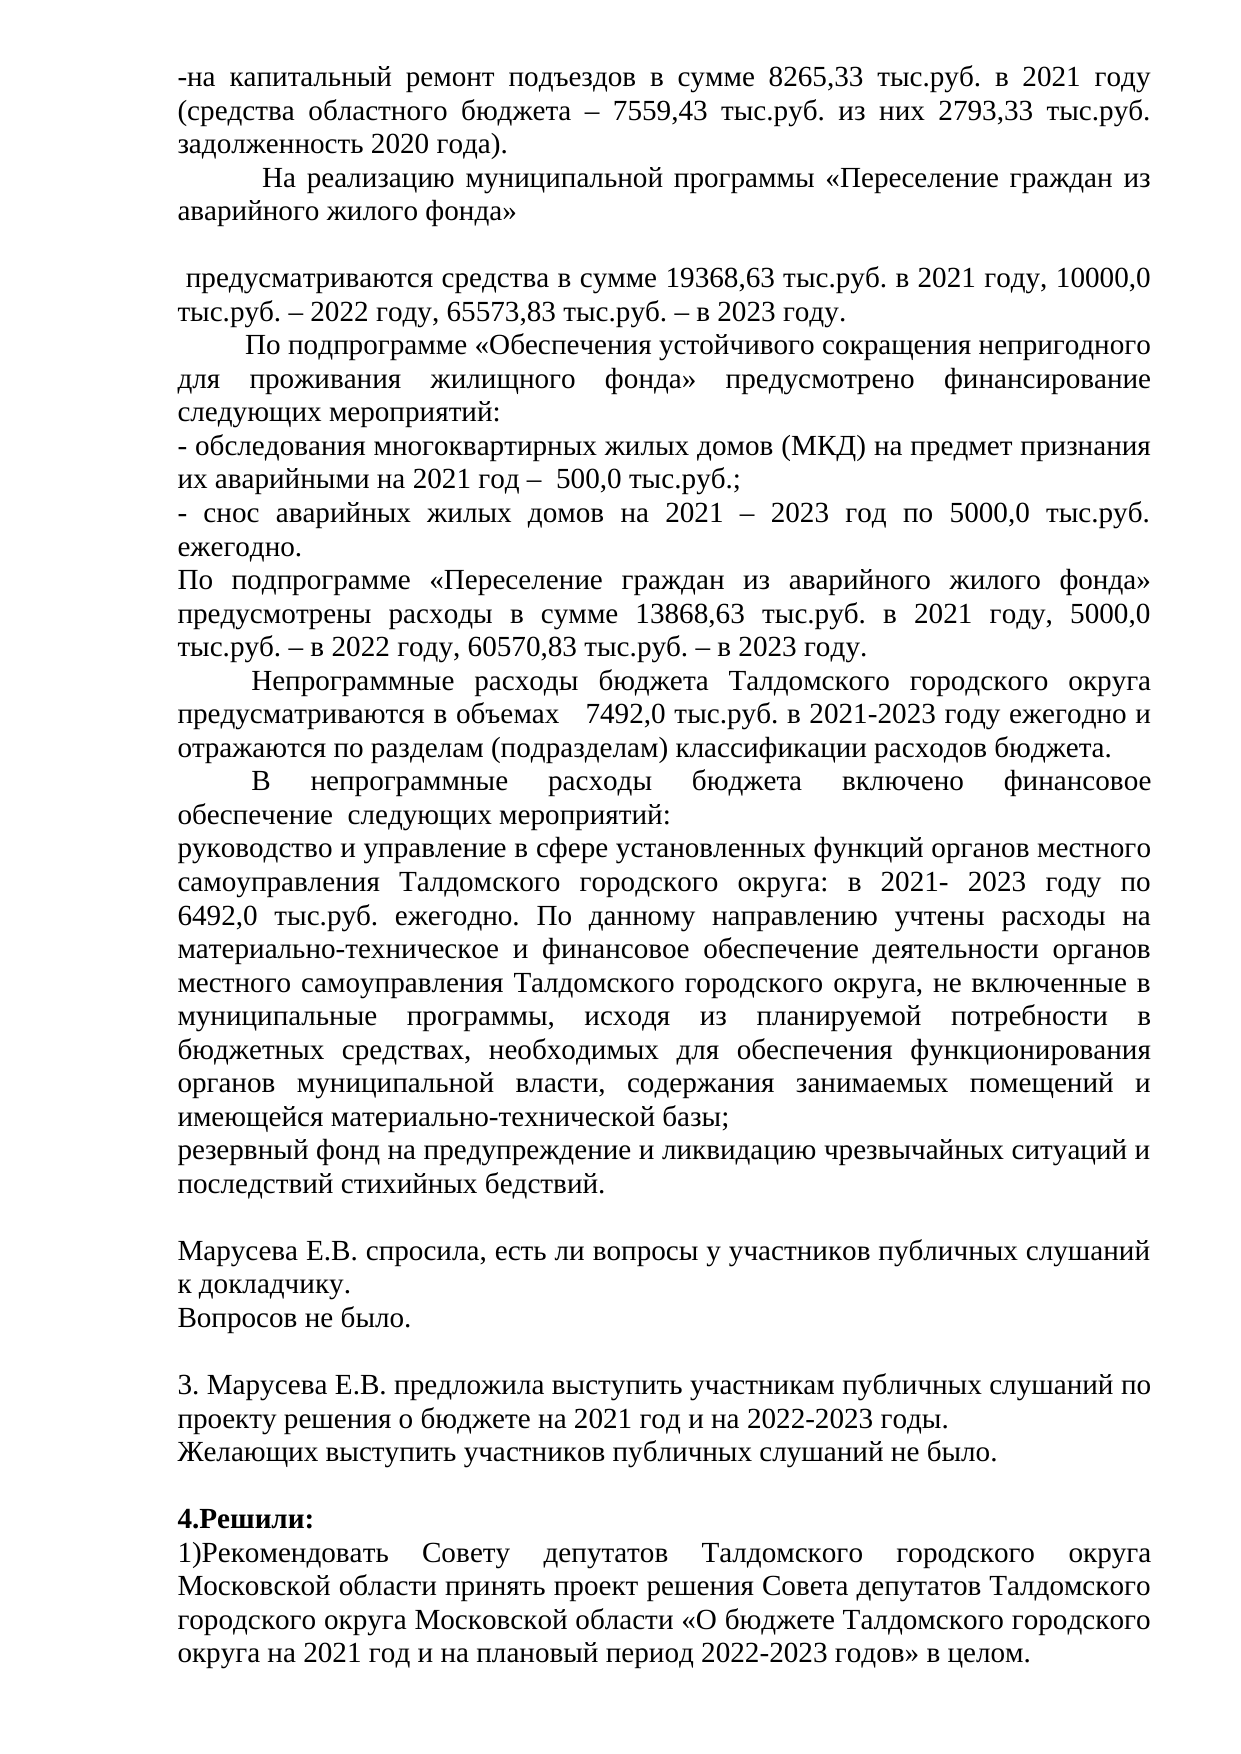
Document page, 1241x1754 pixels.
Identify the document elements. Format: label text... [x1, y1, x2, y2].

text Марусева Е.В. спросила, есть ли вопросы у участников публичных слушаний к докладчику. [177, 1233, 1152, 1300]
text 1)Рекомендовать Совету депутатов Талдомского городского округа Московской области принять проект решения Совета депутатов Талдомского городского округа Московской области «О бюджете Талдомского городского округа на 2021 год и на плановый период 2022-2023 годов» в целом. [177, 1535, 1152, 1669]
text В непрограммные расходы бюджета включено финансовое обеспечение следующих мероприятий: [177, 763, 1152, 831]
text -на капитальный ремонт подъездов в сумме 8265,33 тыс.руб. в 2021 году (средства областного бюджета – 7559,43 тыс.руб. из них 2793,33 тыс.руб. задолженность 2020 года). [177, 59, 1152, 160]
text 4.Решили: [177, 1501, 1152, 1535]
text По подпрограмме «Обеспечения устойчивого сокращения непригодного для проживания жилищного фонда» предусмотрено финансирование следующих мероприятий: [177, 327, 1152, 428]
text Желающих выступить участников публичных слушаний не было. [177, 1434, 1152, 1468]
text На реализацию муниципальной программы «Переселение граждан из аварийного жилого фонда» [177, 160, 1152, 227]
text 3. Марусева Е.В. предложила выступить участникам публичных слушаний по проекту решения о бюджете на 2021 год и на 2022-2023 годы. [177, 1367, 1152, 1434]
text Вопросов не было. [177, 1300, 1152, 1334]
text По подпрограмме «Переселение граждан из аварийного жилого фонда» предусмотрены расходы в сумме 13868,63 тыс.руб. в 2021 году, 5000,0 тыс.руб. – в 2022 году, 60570,83 тыс.руб. – в 2023 году. [177, 562, 1152, 663]
text Непрограммные расходы бюджета Талдомского городского округа предусматриваются в объемах 7492,0 тыс.руб. в 2021-2023 году ежегодно и отражаются по разделам (подразделам) классификации расходов бюджета. [177, 663, 1152, 763]
text руководство и управление в сфере установленных функций органов местного самоуправления Талдомского городского округа: в 2021- 2023 году по 6492,0 тыс.руб. ежегодно. По данному направлению учтены расходы на материально-техническое и финансовое обеспечение деятельности органов местного самоуправления Талдомского городского округа, не включенные в муниципальные программы, исходя из планируемой потребности в бюджетных средствах, необходимых для обеспечения функционирования органов муниципальной власти, содержания занимаемых помещений и имеющейся материально-технической базы; [177, 831, 1152, 1132]
text - снос аварийных жилых домов на 2021 – 2023 год по 5000,0 тыс.руб. ежегодно. [177, 495, 1152, 562]
text резервный фонд на предупреждение и ликвидацию чрезвычайных ситуаций и последствий стихийных бедствий. [177, 1132, 1152, 1199]
text предусматриваются средства в сумме 19368,63 тыс.руб. в 2021 году, 10000,0 тыс.руб. – 2022 году, 65573,83 тыс.руб. – в 2023 году. [177, 260, 1152, 327]
text - обследования многоквартирных жилых домов (МКД) на предмет признания их аварийными на 2021 год – 500,0 тыс.руб.; [177, 428, 1152, 495]
